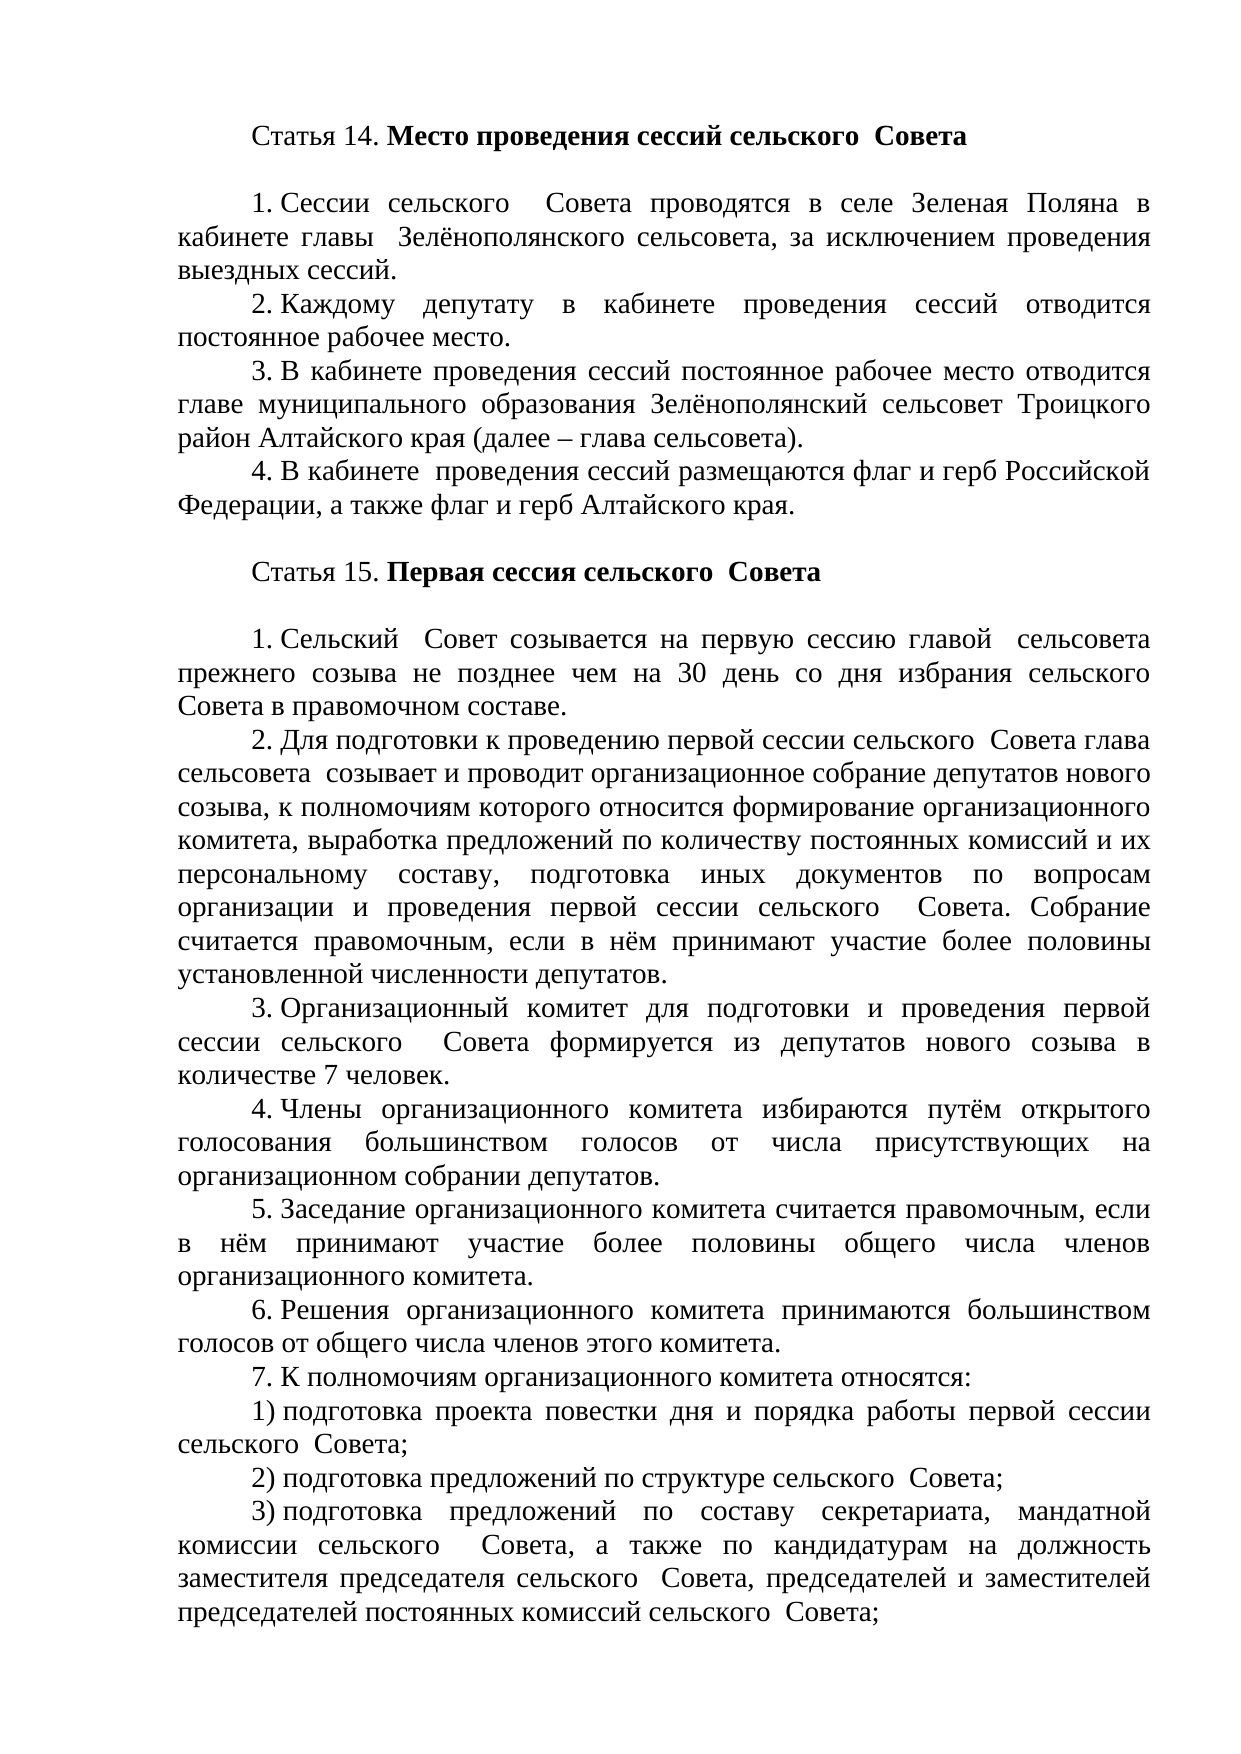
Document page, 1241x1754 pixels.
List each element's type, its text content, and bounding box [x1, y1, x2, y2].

text 2. Каждому депутату в кабинете проведения сессий отводится постоянное рабочее место. [177, 286, 1152, 353]
text 6. Решения организационного комитета принимаются большинством голосов от общего числа членов этого комитета. [177, 1292, 1152, 1359]
text 1. Сельский Совет созывается на первую сессию главой сельсовета прежнего созыва не позднее чем на 30 день со дня избрания сельского Совета в правомочном составе. [177, 621, 1152, 722]
text Статья 15. Первая сессия сельского Совета [177, 554, 1152, 588]
text 7. К полномочиям организационного комитета относятся: [177, 1359, 1152, 1393]
text 3. Организационный комитет для подготовки и проведения первой сессии сельского Совета формируется из депутатов нового созыва в количестве 7 человек. [177, 990, 1152, 1091]
text 2. Для подготовки к проведению первой сессии сельского Совета глава сельсовета созывает и проводит организационное собрание депутатов нового созыва, к полномочиям которого относится формирование организационного комитета, выработка предложений по количеству постоянных комиссий и их персональному составу, подготовка иных документов по вопросам организации и проведения первой сессии сельского Совета. Собрание считается правомочным, если в нём принимают участие более половины установленной численности депутатов. [177, 722, 1152, 990]
text 4. Члены организационного комитета избираются путём открытого голосования большинством голосов от числа присутствующих на организационном собрании депутатов. [177, 1091, 1152, 1191]
text 2) подготовка предложений по структуре сельского Совета; [177, 1460, 1152, 1493]
text 3) подготовка предложений по составу секретариата, мандатной комиссии сельского Совета, а также по кандидатурам на должность заместителя председателя сельского Совета, председателей и заместителей председателей постоянных комиссий сельского Совета; [177, 1493, 1152, 1627]
text 5. Заседание организационного комитета считается правомочным, если в нём принимают участие более половины общего числа членов организационного комитета. [177, 1191, 1152, 1292]
title 1. Сессии сельского Совета проводятся в селе Зеленая Поляна в кабинете главы Зелёнополянского сельсовета, за исключением проведения выездных сессий. [177, 185, 1152, 286]
text 1) подготовка проекта повестки дня и порядка работы первой сессии сельского Совета; [177, 1393, 1152, 1460]
text Статья 14. Место проведения сессий сельского Совета [177, 118, 1152, 152]
text 4. В кабинете проведения сессий размещаются флаг и герб Российской Федерации, а также флаг и герб Алтайского края. [177, 453, 1152, 521]
text 3. В кабинете проведения сессий постоянное рабочее место отводится главе муниципального образования Зелёнополянский сельсовет Троицкого район Алтайского края (далее – глава сельсовета). [177, 353, 1152, 453]
